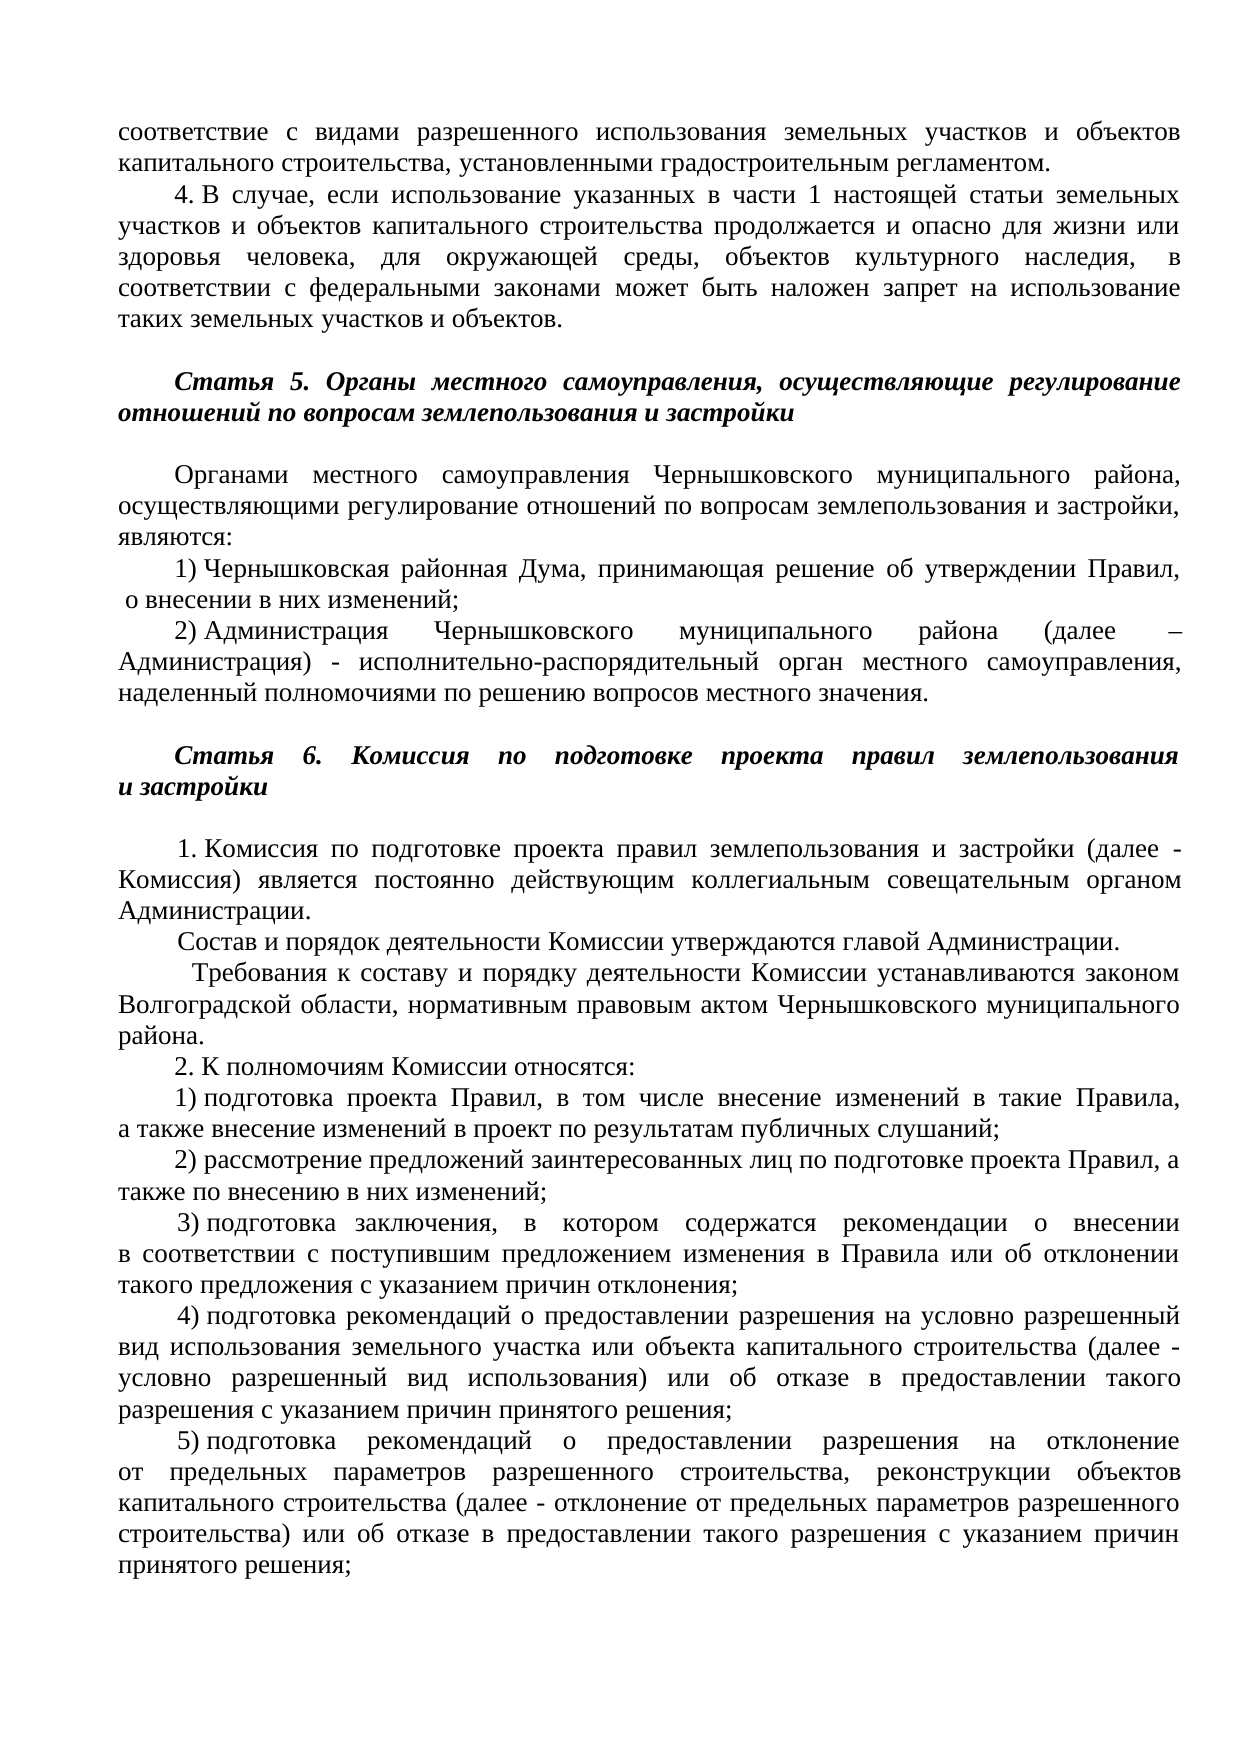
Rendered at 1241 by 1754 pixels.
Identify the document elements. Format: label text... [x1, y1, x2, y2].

list подготовка рекомендаций о предоставлении разрешения на условно разрешенный вид использования земельного участка или объекта капитального строительства (далее - условно разрешенный вид использования) или об отказе в предоставлении такого разрешения с указанием причин принятого решения; [118, 1299, 1181, 1424]
list Чернышковская районная Дума, принимающая решение об утверждении Правил, о внесении в них изменений; [125, 552, 1181, 614]
subtitle Статья 6. Комиссия по подготовке проекта правил землепользования и застройки [118, 739, 1181, 802]
list подготовка проекта Правил, в том числе внесение изменений в такие Правила, а также внесение изменений в проект по результатам публичных слушаний; [118, 1081, 1181, 1143]
list Комиссия по подготовке проекта правил землепользования и застройки (далее - Комиссия) является постоянно действующим коллегиальным совещательным органом Администрации. [118, 832, 1182, 926]
subtitle Статья 5. Органы местного самоуправления, осуществляющие регулирование отношений по вопросам землепользования и застройки [118, 365, 1181, 428]
list рассмотрение предложений заинтересованных лиц по подготовке проекта Правил, а также по внесению в них изменений; [118, 1143, 1181, 1206]
text Требования к составу и порядку деятельности Комиссии устанавливаются законом Волгоградской области, нормативным правовым актом Чернышковского муниципального района. [118, 957, 1181, 1050]
list В случае, если использование указанных в части 1 настоящей статьи земельных участков и объектов капитального строительства продолжается и опасно для жизни или здоровья человека, для окружающей среды, объектов культурного наследия, в соответствии с федеральными законами может быть наложен запрет на использование таких земельных участков и объектов. [118, 178, 1181, 333]
list подготовка рекомендаций о предоставлении разрешения на отклонение от предельных параметров разрешенного строительства, реконструкции объектов капитального строительства (далее - отклонение от предельных параметров разрешенного строительства) или об отказе в предоставлении такого разрешения с указанием причин принятого решения; [118, 1424, 1181, 1579]
list подготовка заключения, в котором содержатся рекомендации о внесении в соответствии с поступившим предложением изменения в Правила или об отклонении такого предложения с указанием причин отклонения; [118, 1206, 1181, 1299]
list Администрация Чернышковского муниципального района (далее – Администрация) - исполнительно-распорядительный орган местного самоуправления, наделенный полномочиями по решению вопросов местного значения. [118, 614, 1182, 707]
text Органами местного самоуправления Чернышковского муниципального района, осуществляющими регулирование отношений по вопросам землепользования и застройки, являются: [118, 458, 1181, 552]
text соответствие с видами разрешенного использования земельных участков и объектов капитального строительства, установленными градостроительным регламентом. [118, 115, 1181, 178]
list К полномочиям Комиссии относятся: [174, 1050, 1207, 1081]
text Состав и порядок деятельности Комиссии утверждаются главой Администрации. [177, 926, 1207, 956]
